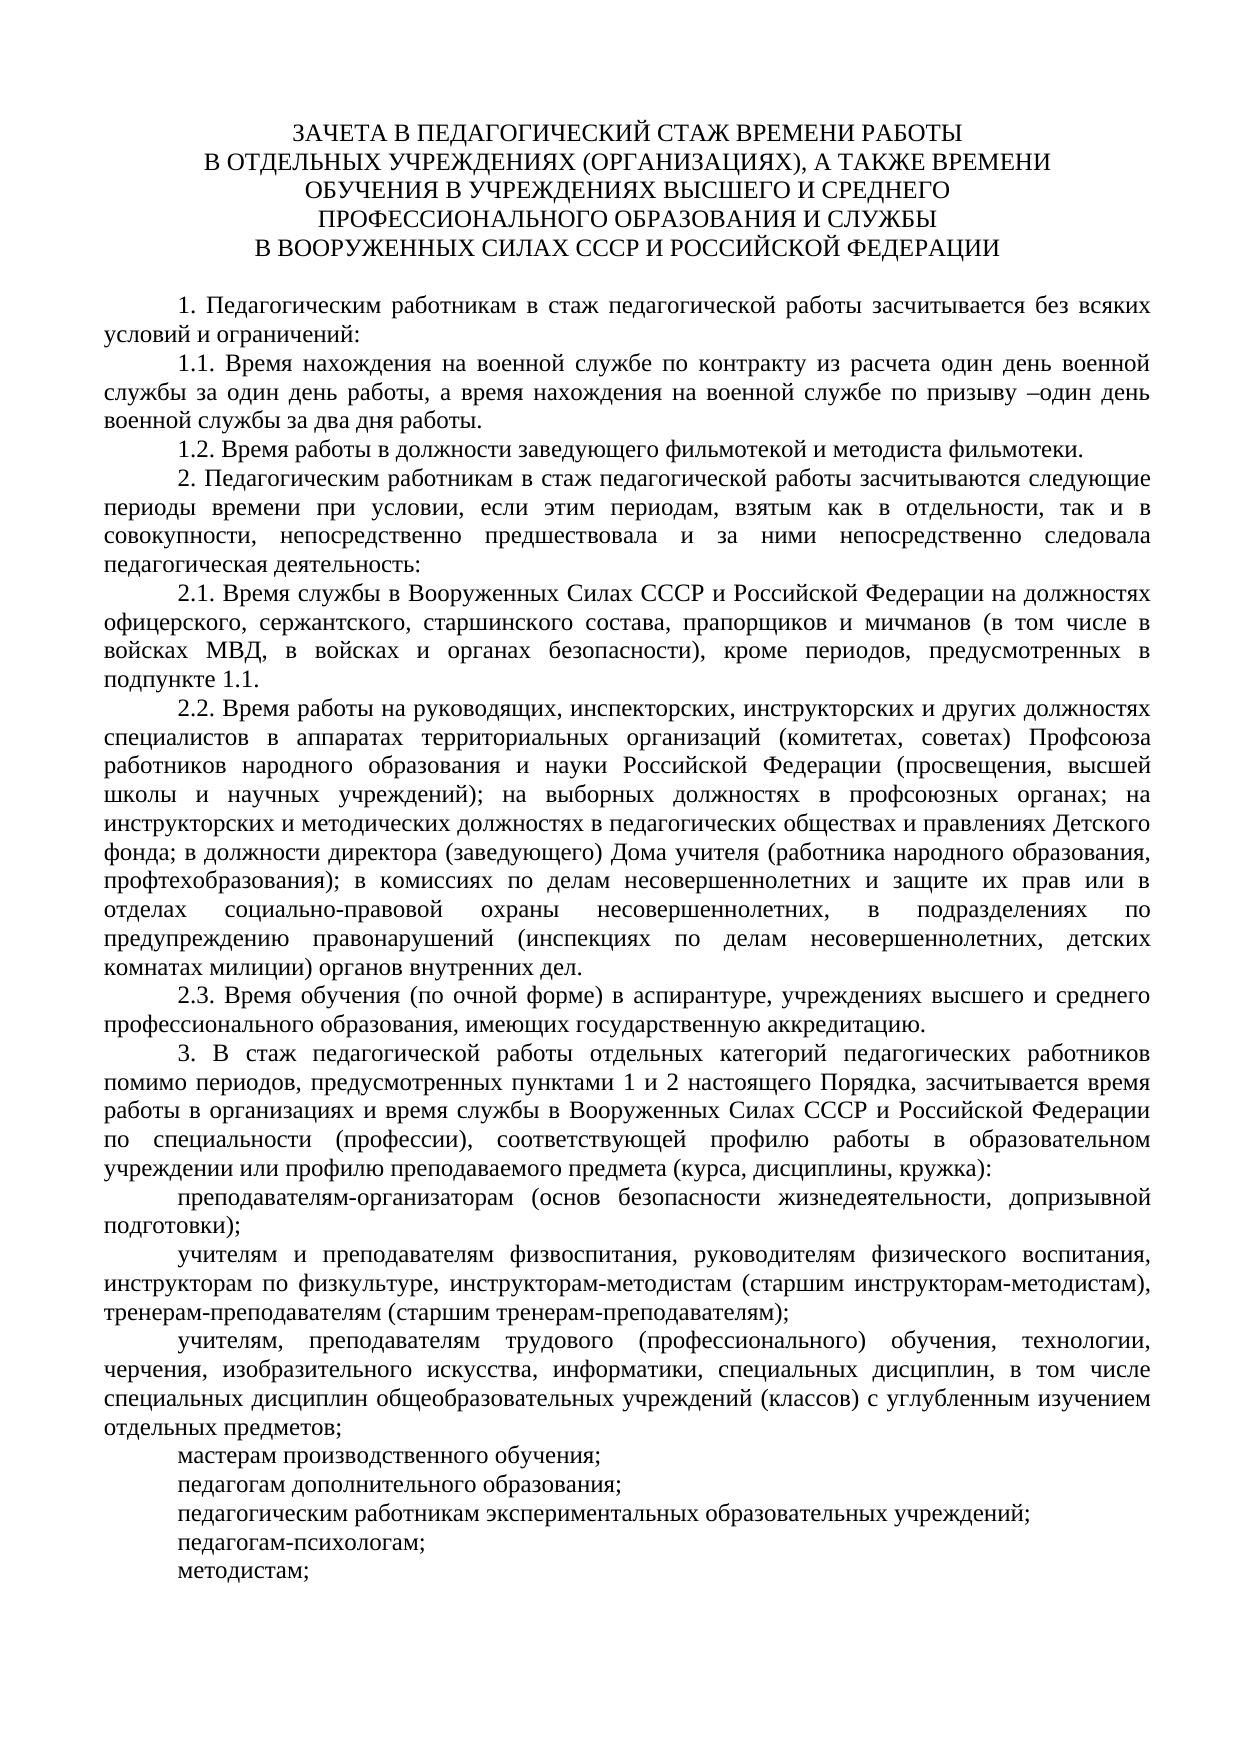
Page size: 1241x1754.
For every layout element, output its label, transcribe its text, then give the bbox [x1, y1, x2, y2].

text учителям и преподавателям физвоспитания, руководителям физического воспитания, инструкторам по физкультуре, инструкторам-методистам (старшим инструкторам-методистам), тренерам-преподавателям (старшим тренерам-преподавателям); [103, 1239, 1152, 1326]
text методистам; [103, 1556, 1152, 1584]
text преподавателям-организаторам (основ безопасности жизнедеятельности, допризывной подготовки); [103, 1182, 1152, 1239]
text 2.2. Время работы на руководящих, инспекторских, инструкторских и других должностях специалистов в аппаратах территориальных организаций (комитетах, советах) Профсоюза работников народного образования и науки Российской Федерации (просвещения, высшей школы и научных учреждений); на выборных должностях в профсоюзных органах; на инструкторских и методических должностях в педагогических обществах и правлениях Детского фонда; в должности директора (заведующего) Дома учителя (работника народного образования, профтехобразования); в комиссиях по делам несовершеннолетних и защите их прав или в отделах социально-правовой охраны несовершеннолетних, в подразделениях по предупреждению правонарушений (инспекциях по делам несовершеннолетних, детских комнатах милиции) органов внутренних дел. [103, 693, 1152, 981]
text 1.1. Время нахождения на военной службе по контракту из расчета один день военной службы за один день работы, а время нахождения на военной службе по призыву –один день военной службы за два дня работы. [103, 348, 1152, 434]
title В ВООРУЖЕННЫХ СИЛАХ СССР И РОССИЙСКОЙ ФЕДЕРАЦИИ [103, 233, 1152, 262]
text мастерам производственного обучения; [103, 1441, 1152, 1469]
text 2.1. Время службы в Вооруженных Силах СССР и Российской Федерации на должностях офицерского, сержантского, старшинского состава, прапорщиков и мичманов (в том числе в войсках МВД, в войсках и органах безопасности), кроме периодов, предусмотренных в подпункте 1.1. [103, 578, 1152, 693]
text 2. Педагогическим работникам в стаж педагогической работы засчитываются следующие периоды времени при условии, если этим периодам, взятым как в отдельности, так и в совокупности, непосредственно предшествовала и за ними непосредственно следовала педагогическая деятельность: [103, 463, 1152, 578]
text педагогическим работникам экспериментальных образовательных учреждений; [103, 1498, 1152, 1527]
title ЗАЧЕТА В ПЕДАГОГИЧЕСКИЙ СТАЖ ВРЕМЕНИ РАБОТЫ [103, 118, 1152, 147]
text 1. Педагогическим работникам в стаж педагогической работы засчитывается без всяких условий и ограничений: [103, 291, 1152, 348]
text педагогам-психологам; [103, 1527, 1152, 1556]
title В ОТДЕЛЬНЫХ УЧРЕЖДЕНИЯХ (ОРГАНИЗАЦИЯХ), А ТАКЖЕ ВРЕМЕНИ [103, 147, 1152, 176]
text 2.3. Время обучения (по очной форме) в аспирантуре, учреждениях высшего и среднего профессионального образования, имеющих государственную аккредитацию. [103, 981, 1152, 1038]
title ПРОФЕССИОНАЛЬНОГО ОБРАЗОВАНИЯ И СЛУЖБЫ [103, 204, 1152, 233]
text 3. В стаж педагогической работы отдельных категорий педагогических работников помимо периодов, предусмотренных пунктами 1 и 2 настоящего Порядка, засчитывается время работы в организациях и время службы в Вооруженных Силах СССР и Российской Федерации по специальности (профессии), соответствующей профилю работы в образовательном учреждении или профилю преподаваемого предмета (курса, дисциплины, кружка): [103, 1038, 1152, 1182]
text педагогам дополнительного образования; [103, 1469, 1152, 1498]
text учителям, преподавателям трудового (профессионального) обучения, технологии, черчения, изобразительного искусства, информатики, специальных дисциплин, в том числе специальных дисциплин общеобразовательных учреждений (классов) с углубленным изучением отдельных предметов; [103, 1326, 1152, 1441]
text 1.2. Время работы в должности заведующего фильмотекой и методиста фильмотеки. [103, 434, 1152, 463]
title ОБУЧЕНИЯ В УЧРЕЖДЕНИЯХ ВЫСШЕГО И СРЕДНЕГО [103, 176, 1152, 204]
